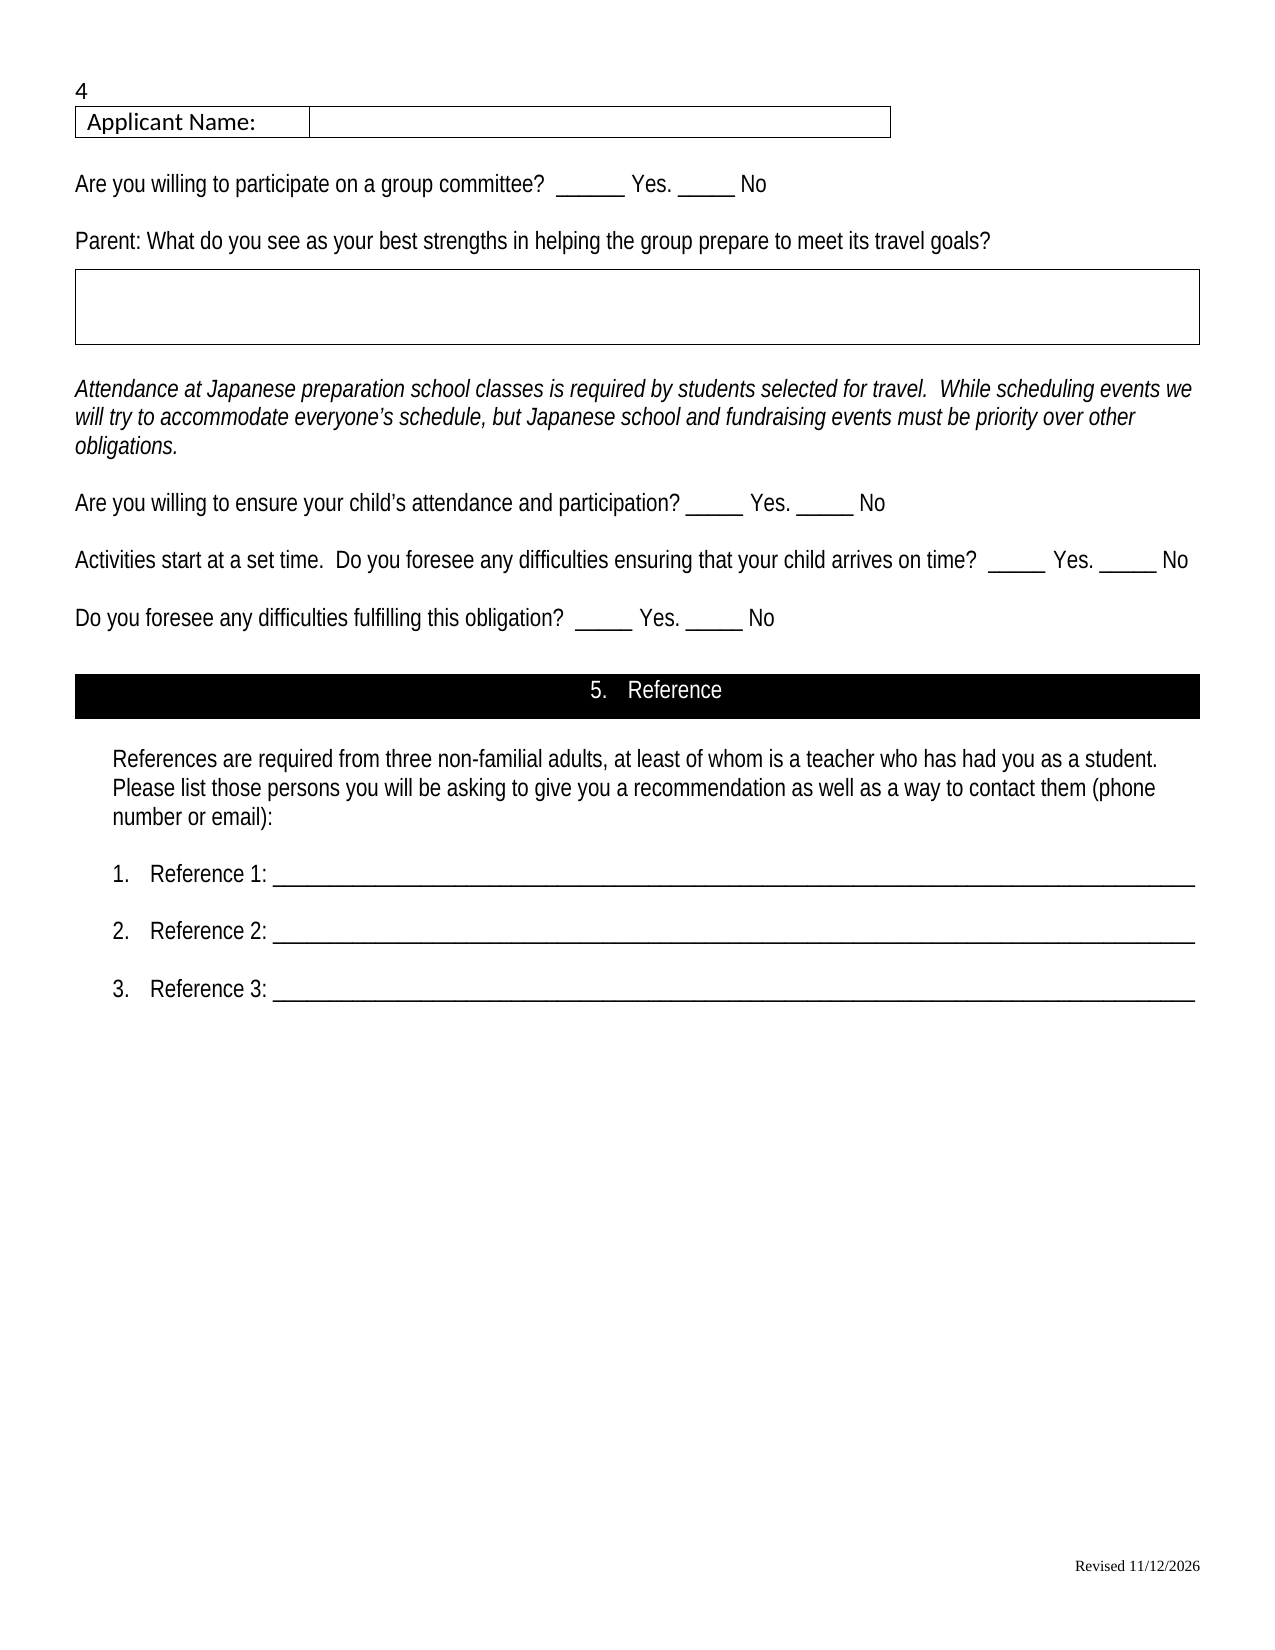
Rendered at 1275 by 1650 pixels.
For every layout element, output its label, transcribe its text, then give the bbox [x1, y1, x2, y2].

text Are you willing to ensure your child’s attendance and participation? _____ Yes. _____ No [75, 488, 1200, 517]
text Parent: What do you see as your best strengths in helping the group prepare to meet its travel goals? [75, 226, 1200, 254]
text Do you foresee any difficulties fulfilling this obligation? _____ Yes. _____ No [75, 603, 1200, 631]
text Attendance at Japanese preparation school classes is required by students selected for travel. While scheduling events we will try to accommodate everyone’s schedule, but Japanese school and fundraising events must be priority over other obligations. [75, 373, 1200, 459]
table_header [76, 270, 1199, 344]
text References are required from three non-familial adults, at least of whom is a teacher who has had you as a student. Please list those persons you will be asking to give you a recommendation as well as a way to contact them (phone number or email): [112, 744, 1200, 830]
text Are you willing to participate on a group committee? ______ Yes. _____ No [75, 169, 1200, 197]
list Reference 2: _________________________________________________________________________________ [112, 916, 1200, 945]
list Reference 3: _________________________________________________________________________________ [112, 973, 1200, 1002]
list Reference 1: _________________________________________________________________________________ [112, 859, 1200, 888]
table_header Reference [76, 675, 1199, 718]
text Activities start at a set time. Do you foresee any difficulties ensuring that your child arrives on time? _____ Yes. _____ No [75, 545, 1200, 574]
